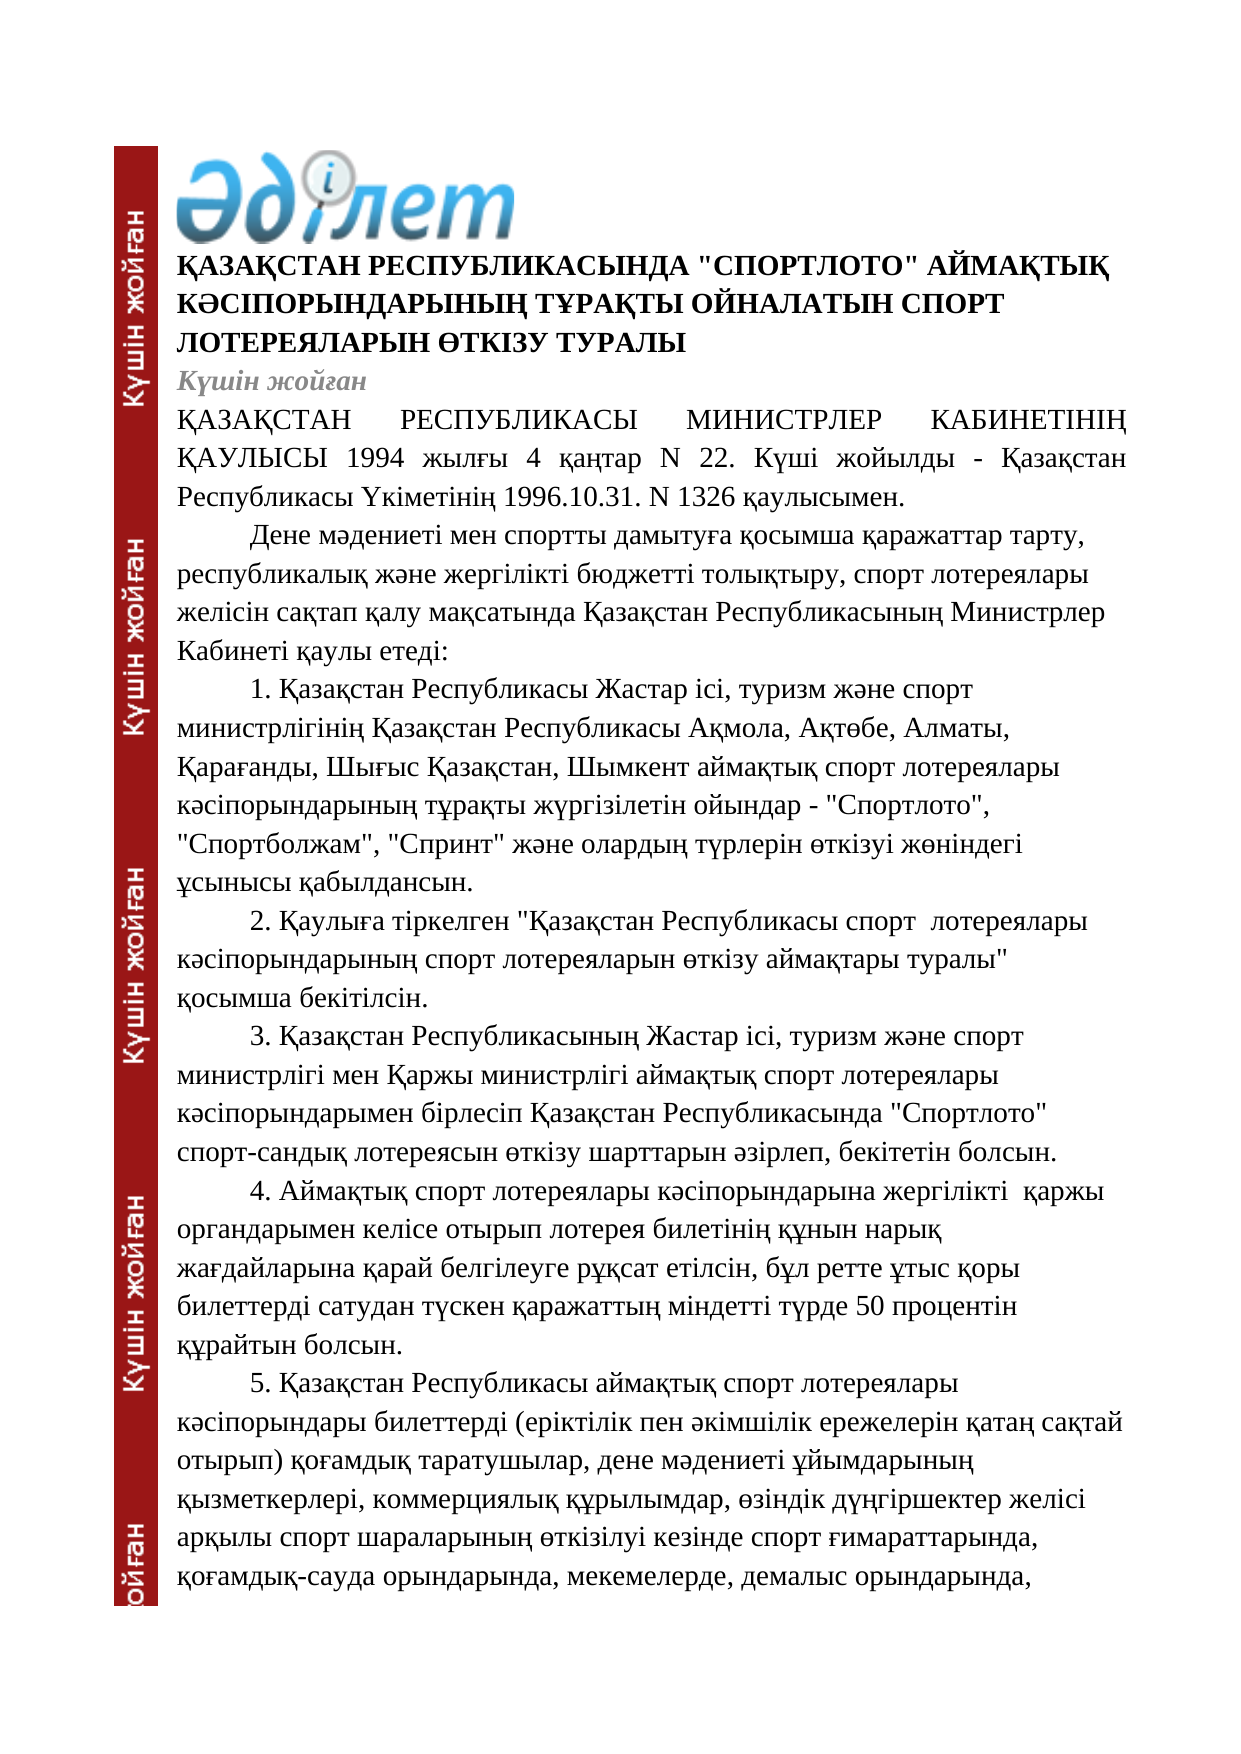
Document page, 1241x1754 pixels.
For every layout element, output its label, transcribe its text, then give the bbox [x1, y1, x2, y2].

picture [114, 1592, 158, 1606]
text ҚАЗАҚСТАН РЕСПУБЛИКАСЫНДА "СПОРТЛОТО" АЙМАҚТЫҚ КӘСIПОРЫНДАРЫНЫҢ ТҰРАҚТЫ ОЙНАЛАТЫН СПОРТ ЛОТЕРЕЯЛАРЫН ӨТКIЗУ ТУРАЛЫ [112, 248, 1128, 358]
picture [114, 146, 158, 248]
picture [114, 512, 158, 517]
text Күшін жойған [112, 363, 1128, 397]
text ҚАЗАҚСТАН РЕСПУБЛИКАСЫ МИНИСТРЛЕР КАБИНЕТIНIҢ ҚАУЛЫСЫ 1994 жылғы 4 қаңтар N 22. Күшi жойылды - Қазақстан Республикасы Үкіметінің 1996.10.31. N 1326 қаулысымен. [112, 402, 1128, 512]
picture [176, 150, 515, 244]
picture [114, 358, 158, 363]
picture [114, 397, 158, 402]
